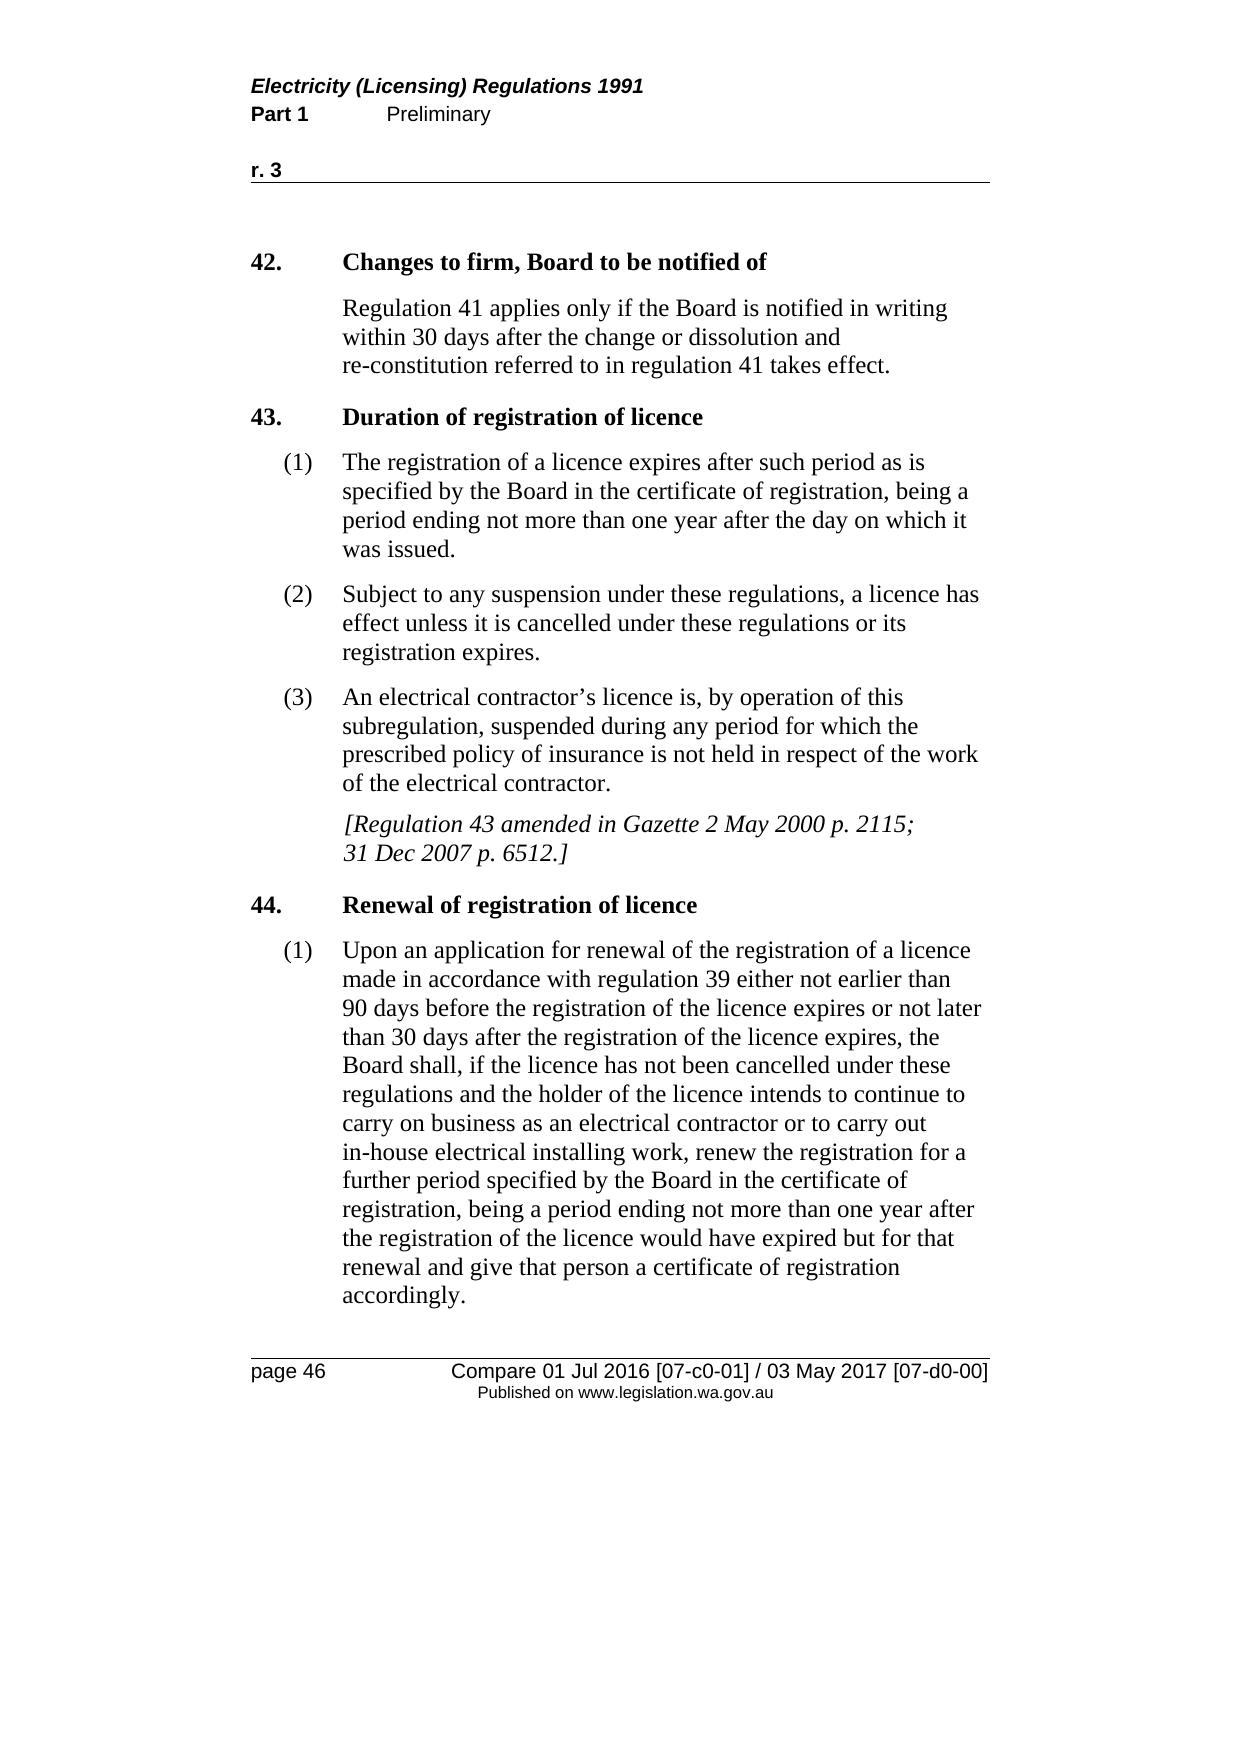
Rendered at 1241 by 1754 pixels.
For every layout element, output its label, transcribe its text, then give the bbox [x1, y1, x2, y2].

text Regulation 41 applies only if the Board is notified in writing within 30 days after the change or dissolution and re-constitution referred to in regulation 41 takes effect. [251, 293, 990, 379]
subtitle 42. Changes to firm, Board to be notified of [251, 247, 990, 276]
text (3) An electrical contractor’s licence is, by operation of this subregulation, suspended during any period for which the prescribed policy of insurance is not held in respect of the work of the electrical contractor. [251, 682, 990, 797]
subtitle 43. Duration of registration of licence [251, 402, 990, 431]
text [Regulation 43 amended in Gazette 2 May 2000 p. 2115; 31 Dec 2007 p. 6512.] [251, 809, 990, 867]
text (1) Upon an application for renewal of the registration of a licence made in accordance with regulation 39 either not earlier than 90 days before the registration of the licence expires or not later than 30 days after the registration of the licence expires, the Board shall, if the licence has not been cancelled under these regulations and the holder of the licence intends to continue to carry on business as an electrical contractor or to carry out in-house electrical installing work, renew the registration for a further period specified by the Board in the certificate of registration, being a period ending not more than one year after the registration of the licence would have expired but for that renewal and give that person a certificate of registration accordingly. [251, 935, 990, 1309]
subtitle 44. Renewal of registration of licence [251, 890, 990, 919]
text (2) Subject to any suspension under these regulations, a licence has effect unless it is cancelled under these regulations or its registration expires. [251, 579, 990, 665]
text (1) The registration of a licence expires after such period as is specified by the Board in the certificate of registration, being a period ending not more than one year after the day on which it was issued. [251, 447, 990, 562]
